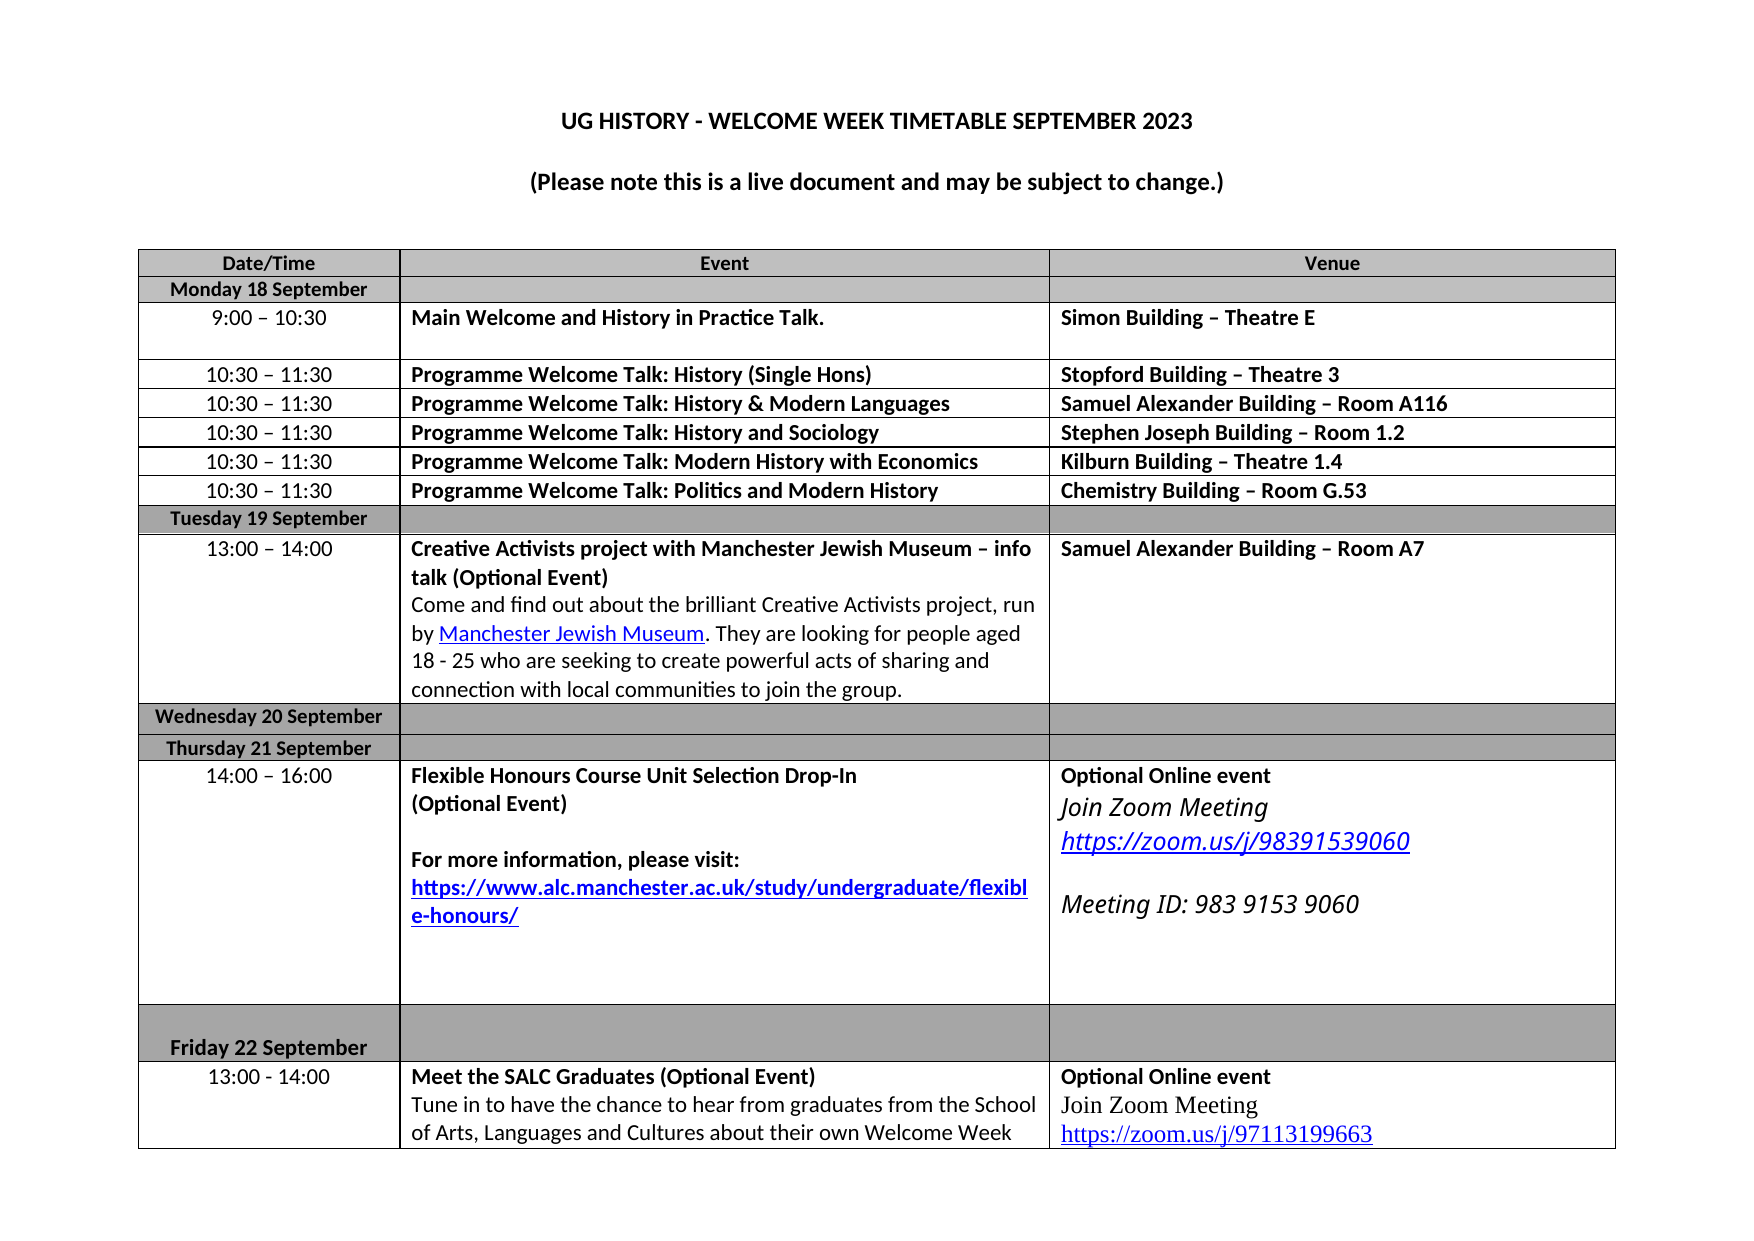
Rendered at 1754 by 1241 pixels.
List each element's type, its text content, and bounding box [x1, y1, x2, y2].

table_cell [1050, 704, 1615, 734]
table_cell Thursday 21 September [139, 735, 399, 760]
table_cell Optional Online event Join Zoom Meeting https://zoom.us/j/98391539060 Meeting ID: 983 9153 9060 [1050, 761, 1615, 1004]
table_cell Kilburn Building – Theatre 1.4 [1050, 448, 1615, 475]
table_header Venue [1050, 250, 1615, 276]
text (Please note this is a live document and may be subject to change.) [75, 167, 1679, 197]
table_cell 14:00 – 16:00 [139, 761, 399, 1004]
table_cell Stephen Joseph Building – Room 1.2 [1050, 418, 1615, 446]
table_cell [401, 277, 1049, 302]
table_cell Programme Welcome Talk: History & Modern Languages [401, 389, 1049, 417]
table_cell Tuesday 19 September [139, 506, 399, 533]
table_cell 13:00 – 14:00 [139, 535, 399, 703]
table_cell 10:30 – 11:30 [139, 389, 399, 417]
table_cell [401, 704, 1049, 734]
table_cell Main Welcome and History in Practice Talk. [401, 303, 1049, 359]
table_cell 10:30 – 11:30 [139, 418, 399, 446]
table_cell [1050, 506, 1615, 533]
table_cell Programme Welcome Talk: History (Single Hons) [401, 360, 1049, 388]
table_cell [401, 1062, 1049, 1148]
table_cell [401, 506, 1049, 533]
table_cell Chemistry Building – Room G.53 [1050, 476, 1615, 504]
table_header Event [401, 250, 1049, 276]
text UG HISTORY - WELCOME WEEK TIMETABLE SEPTEMBER 2023 [75, 106, 1679, 136]
table_cell 10:30 – 11:30 [139, 476, 399, 504]
table_cell [401, 1005, 1049, 1061]
table_cell Wednesday 20 September [139, 704, 399, 734]
table_cell 10:30 – 11:30 [139, 360, 399, 388]
table_cell [1050, 1005, 1615, 1061]
table_cell [1050, 277, 1615, 302]
table_cell Monday 18 September [139, 277, 399, 302]
table_cell Simon Building – Theatre E [1050, 303, 1615, 359]
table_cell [1050, 1062, 1615, 1148]
table_cell Stopford Building – Theatre 3 [1050, 360, 1615, 388]
table_header Date/Time [139, 250, 399, 276]
table_cell [1050, 735, 1615, 760]
table_cell [401, 735, 1049, 760]
table_cell Programme Welcome Talk: History and Sociology [401, 418, 1049, 446]
table_cell 10:30 – 11:30 [139, 448, 399, 475]
table_cell Programme Welcome Talk: Modern History with Economics [401, 448, 1049, 475]
table_cell Creative Activists project with Manchester Jewish Museum – info talk (Optional Event) Come and find out about the brilliant Creative Activists project, run by Manchester Jewish Museum. They are looking for people aged 18 - 25 who are seeking to create powerful acts of sharing and connection with local communities to join the group. [401, 535, 1049, 703]
table_cell Samuel Alexander Building – Room A7 [1050, 535, 1615, 703]
table_cell Friday 22 September [139, 1005, 399, 1061]
table_cell Samuel Alexander Building – Room A116 [1050, 389, 1615, 417]
table_cell 9:00 – 10:30 [139, 303, 399, 359]
table_cell 13:00 - 14:00 [139, 1062, 399, 1148]
table_cell Programme Welcome Talk: Politics and Modern History [401, 476, 1049, 504]
table_cell Flexible Honours Course Unit Selection Drop-In (Optional Event) For more information, please visit: https://www.alc.manchester.ac.uk/study/undergraduate/flexible-honours/ [401, 761, 1049, 1004]
